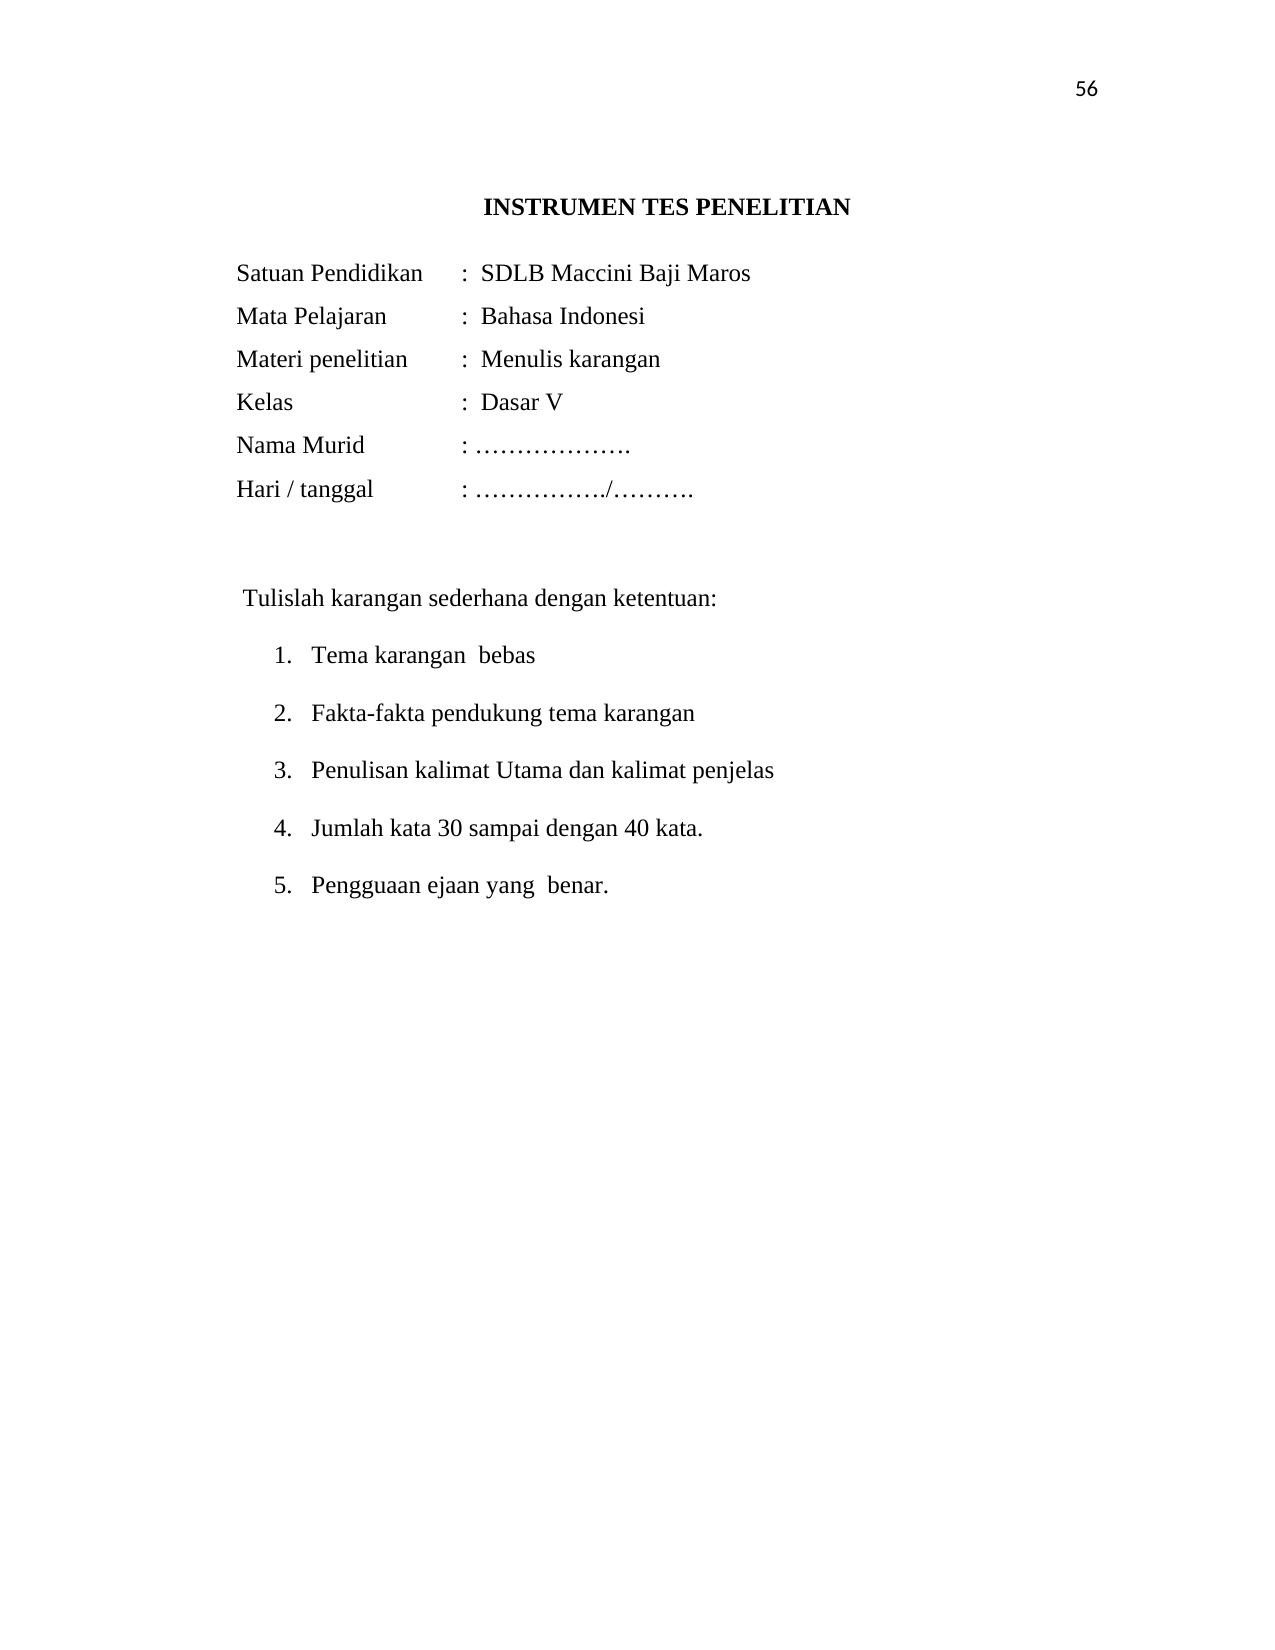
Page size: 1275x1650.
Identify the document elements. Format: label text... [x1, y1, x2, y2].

text Kelas : Dasar V [236, 387, 1098, 416]
text Satuan Pendidikan : SDLB Maccini Baji Maros [236, 258, 1098, 287]
text Mata Pelajaran : Bahasa Indonesi [236, 301, 1098, 330]
text Tulislah karangan sederhana dengan ketentuan: [236, 583, 1098, 612]
list Penulisan kalimat Utama dan kalimat penjelas [274, 755, 1098, 784]
text INSTRUMEN TES PENELITIAN [236, 192, 1098, 221]
text Hari / tanggal : ……………./………. [236, 474, 1098, 502]
list Tema karangan bebas [274, 640, 1098, 669]
list Jumlah kata 30 sampai dengan 40 kata. [274, 813, 1098, 842]
text Nama Murid : ………………. [236, 431, 1098, 459]
list Fakta-fakta pendukung tema karangan [274, 698, 1098, 727]
text Materi penelitian : Menulis karangan [236, 344, 1098, 373]
list Pengguaan ejaan yang benar. [274, 870, 1098, 899]
